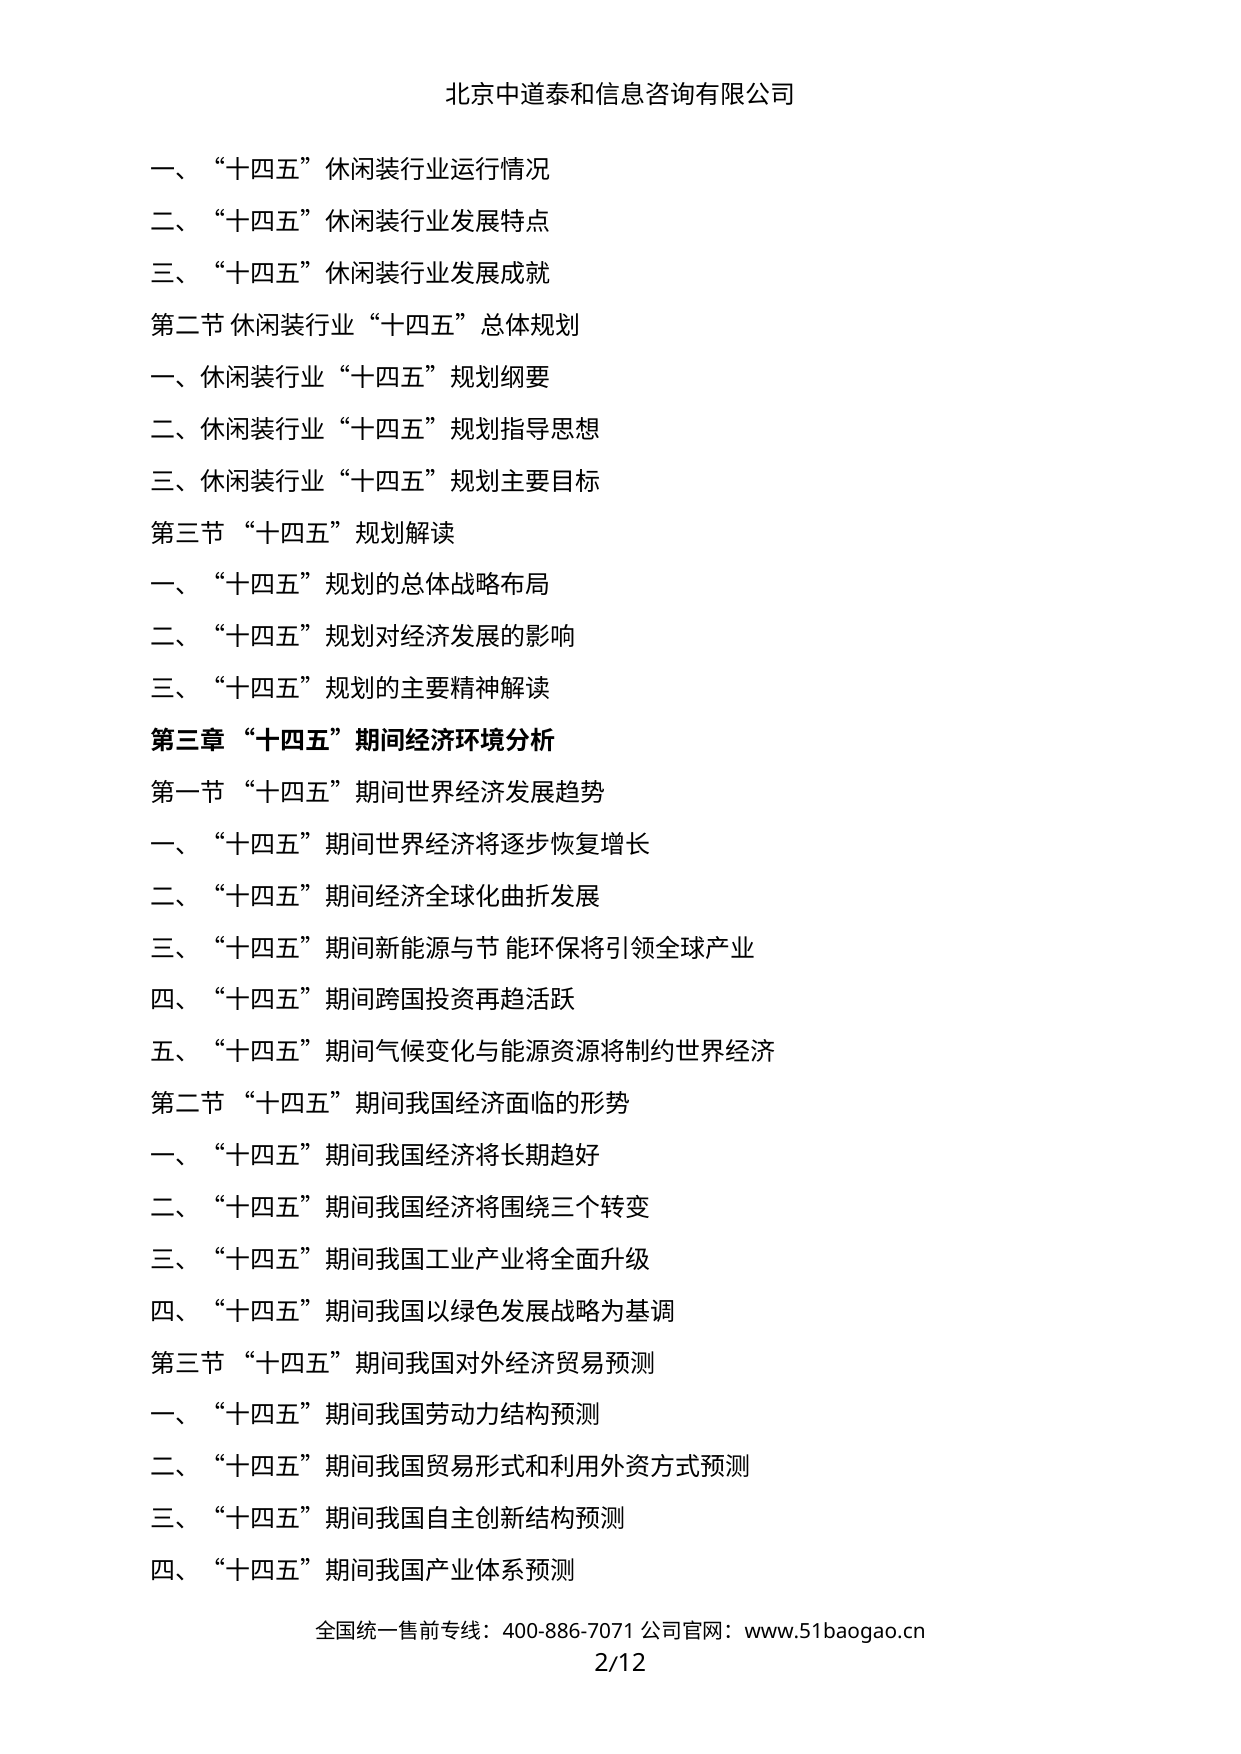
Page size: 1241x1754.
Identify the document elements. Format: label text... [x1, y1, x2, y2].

text 一、“十四五”期间我国劳动力结构预测 [150, 1395, 1090, 1431]
text 三、休闲装行业“十四五”规划主要目标 [150, 461, 1090, 497]
text 二、休闲装行业“十四五”规划指导思想 [150, 409, 1090, 446]
text 四、“十四五”期间我国产业体系预测 [150, 1551, 1090, 1587]
text 四、“十四五”期间跨国投资再趋活跃 [150, 980, 1090, 1016]
text 第三章 “十四五”期间经济环境分析 [150, 721, 1090, 757]
text 二、“十四五”期间经济全球化曲折发展 [150, 876, 1090, 912]
text 二、“十四五”期间我国贸易形式和利用外资方式预测 [150, 1447, 1090, 1483]
text 二、“十四五”规划对经济发展的影响 [150, 617, 1090, 653]
text 二、“十四五”休闲装行业发展特点 [150, 202, 1090, 238]
text 五、“十四五”期间气候变化与能源资源将制约世界经济 [150, 1032, 1090, 1068]
text 三、“十四五”期间新能源与节 能环保将引领全球产业 [150, 928, 1090, 964]
text 一、“十四五”期间世界经济将逐步恢复增长 [150, 824, 1090, 861]
text 一、“十四五”休闲装行业运行情况 [150, 150, 1090, 186]
text 第一节 “十四五”期间世界经济发展趋势 [150, 772, 1090, 809]
text 三、“十四五”休闲装行业发展成就 [150, 254, 1090, 290]
text 二、“十四五”期间我国经济将围绕三个转变 [150, 1187, 1090, 1224]
text 四、“十四五”期间我国以绿色发展战略为基调 [150, 1291, 1090, 1327]
text 三、“十四五”期间我国工业产业将全面升级 [150, 1239, 1090, 1276]
text 第三节 “十四五”规划解读 [150, 513, 1090, 549]
text 一、“十四五”规划的总体战略布局 [150, 565, 1090, 601]
text 三、“十四五”规划的主要精神解读 [150, 669, 1090, 705]
text 第二节 “十四五”期间我国经济面临的形势 [150, 1084, 1090, 1120]
text 一、休闲装行业“十四五”规划纲要 [150, 357, 1090, 394]
text 三、“十四五”期间我国自主创新结构预测 [150, 1499, 1090, 1535]
text 第三节 “十四五”期间我国对外经济贸易预测 [150, 1343, 1090, 1379]
text 第二节 休闲装行业“十四五”总体规划 [150, 306, 1090, 342]
text 一、“十四五”期间我国经济将长期趋好 [150, 1136, 1090, 1172]
